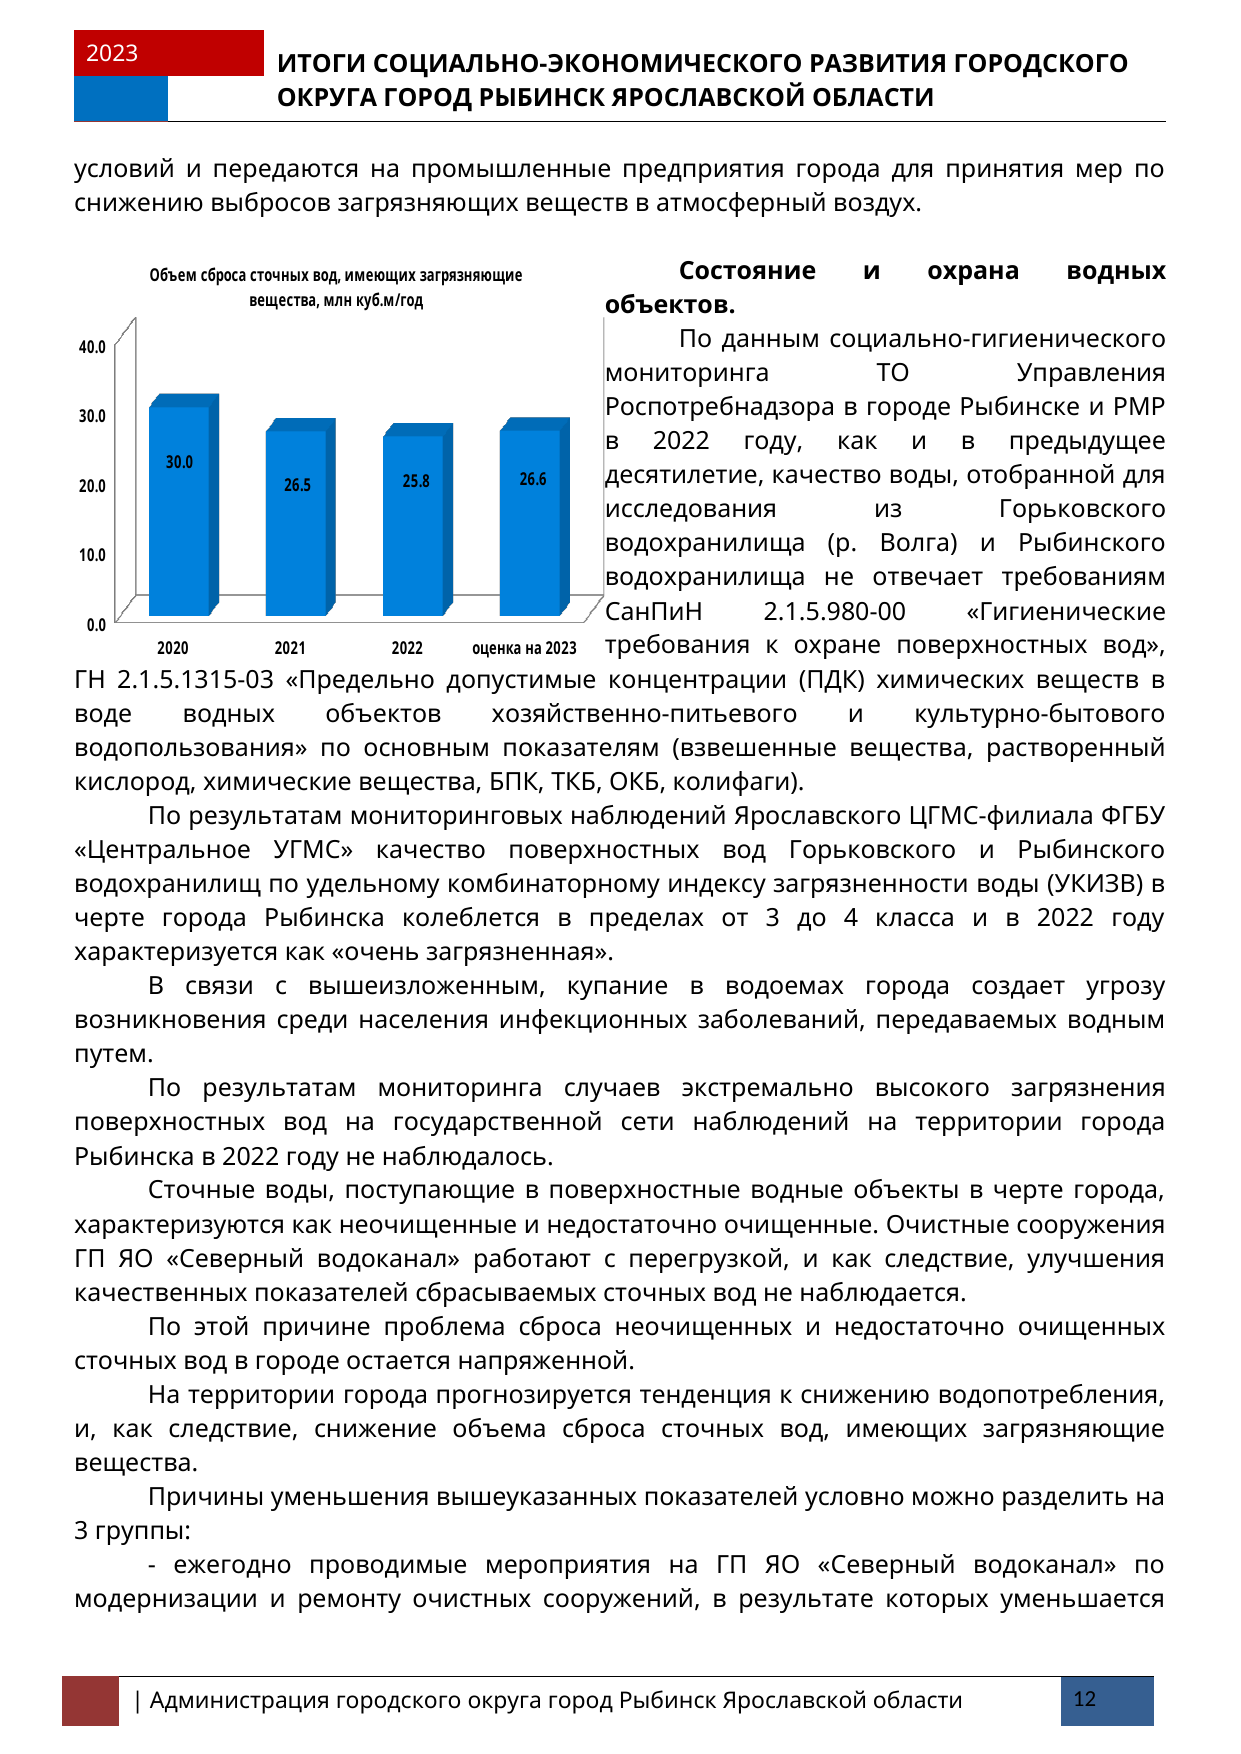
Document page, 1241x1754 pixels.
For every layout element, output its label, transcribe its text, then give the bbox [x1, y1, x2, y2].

text Сточные воды, поступающие в поверхностные водные объекты в черте города, характеризуются как неочищенные и недостаточно очищенные. Очистные сооружения ГП ЯО «Северный водоканал» работают с перегрузкой, и как следствие, улучшения качественных показателей сбрасываемых сточных вод не наблюдается. [74, 1172, 1166, 1308]
text По данным социально-гигиенического мониторинга ТО Управления Роспотребнадзора в городе Рыбинске и РМР в 2022 году, как и в предыдущее десятилетие, качество воды, отобранной для исследования из Горьковского водохранилища (р. Волга) и Рыбинского водохранилища не отвечает требованиям СанПиН 2.1.5.980-00 «Гигиенические требования к охране поверхностных вод», ГН 2.1.5.1315-03 «Предельно допустимые концентрации (ПДК) химических веществ в воде водных объектов хозяйственно-питьевого и культурно-бытового водопользования» по основным показателям (взвешенные вещества, растворенный кислород, химические вещества, БПК, ТКБ, ОКБ, колифаги). [74, 321, 1166, 797]
text По этой причине проблема сброса неочищенных и недостаточно очищенных сточных вод в городе остается напряженной. [74, 1308, 1166, 1377]
text По результатам мониторинга случаев экстремально высокого загрязнения поверхностных вод на государственной сети наблюдений на территории города Рыбинска в 2022 году не наблюдалось. [74, 1070, 1166, 1172]
text По результатам мониторинговых наблюдений Ярославского ЦГМС-филиала ФГБУ «Центральное УГМС» качество поверхностных вод Горьковского и Рыбинского водохранилищ по удельному комбинаторному индексу загрязненности воды (УКИЗВ) в черте города Рыбинска колеблется в пределах от 3 до 4 класса и в 2022 году характеризуется как «очень загрязненная». [74, 797, 1166, 968]
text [74, 150, 1166, 218]
text На территории города прогнозируется тенденция к снижению водопотребления, и, как следствие, снижение объема сброса сточных вод, имеющих загрязняющие вещества. [74, 1377, 1166, 1479]
text В связи с вышеизложенным, купание в водоемах города создает угрозу возникновения среди населения инфекционных заболеваний, передаваемых водным путем. [74, 968, 1166, 1070]
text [74, 1547, 1166, 1615]
text Причины уменьшения вышеуказанных показателей условно можно разделить на 3 группы: [74, 1479, 1166, 1547]
text Состояние и охрана водных объектов. [605, 252, 1166, 321]
